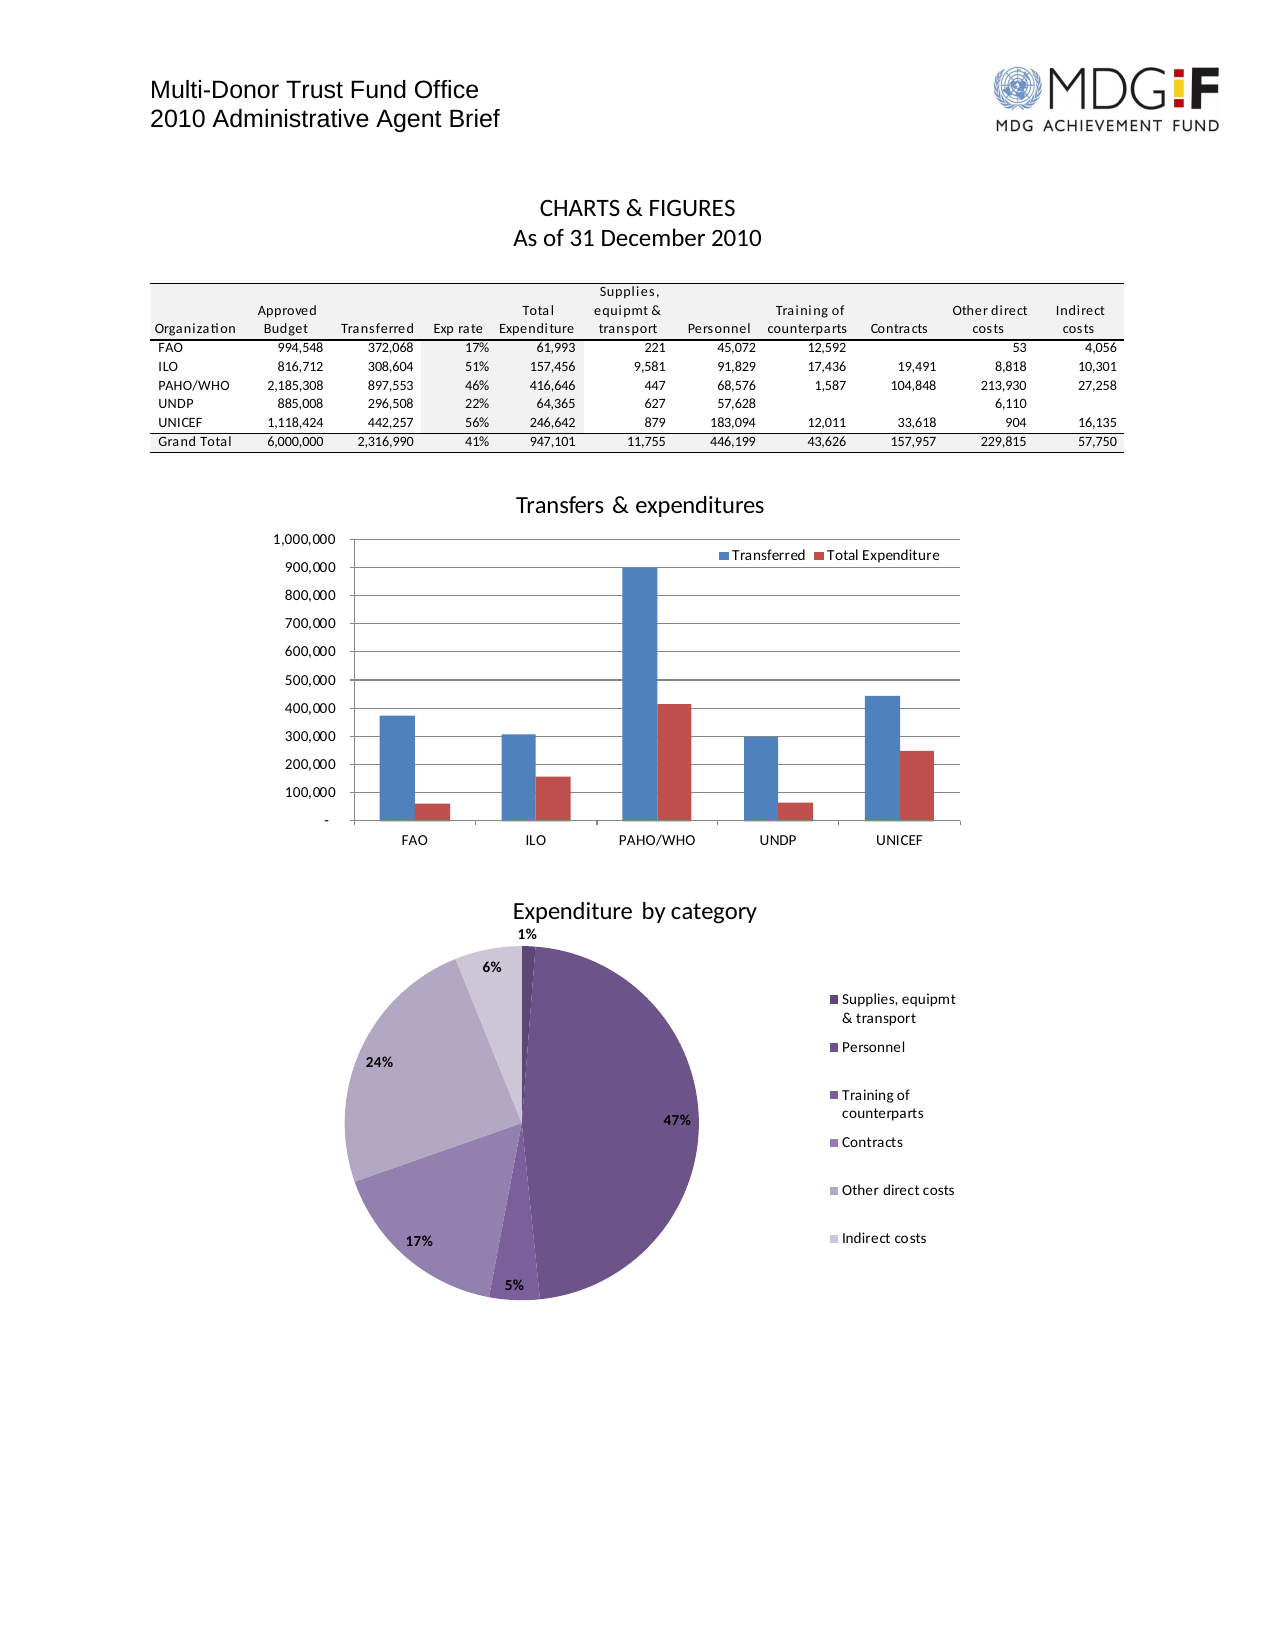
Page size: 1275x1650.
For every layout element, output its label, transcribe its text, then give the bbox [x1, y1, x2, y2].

picture [992, 65, 1220, 133]
text As of 31 December 2010 [150, 222, 1125, 253]
text CHARTS & FIGURES [150, 192, 1125, 222]
